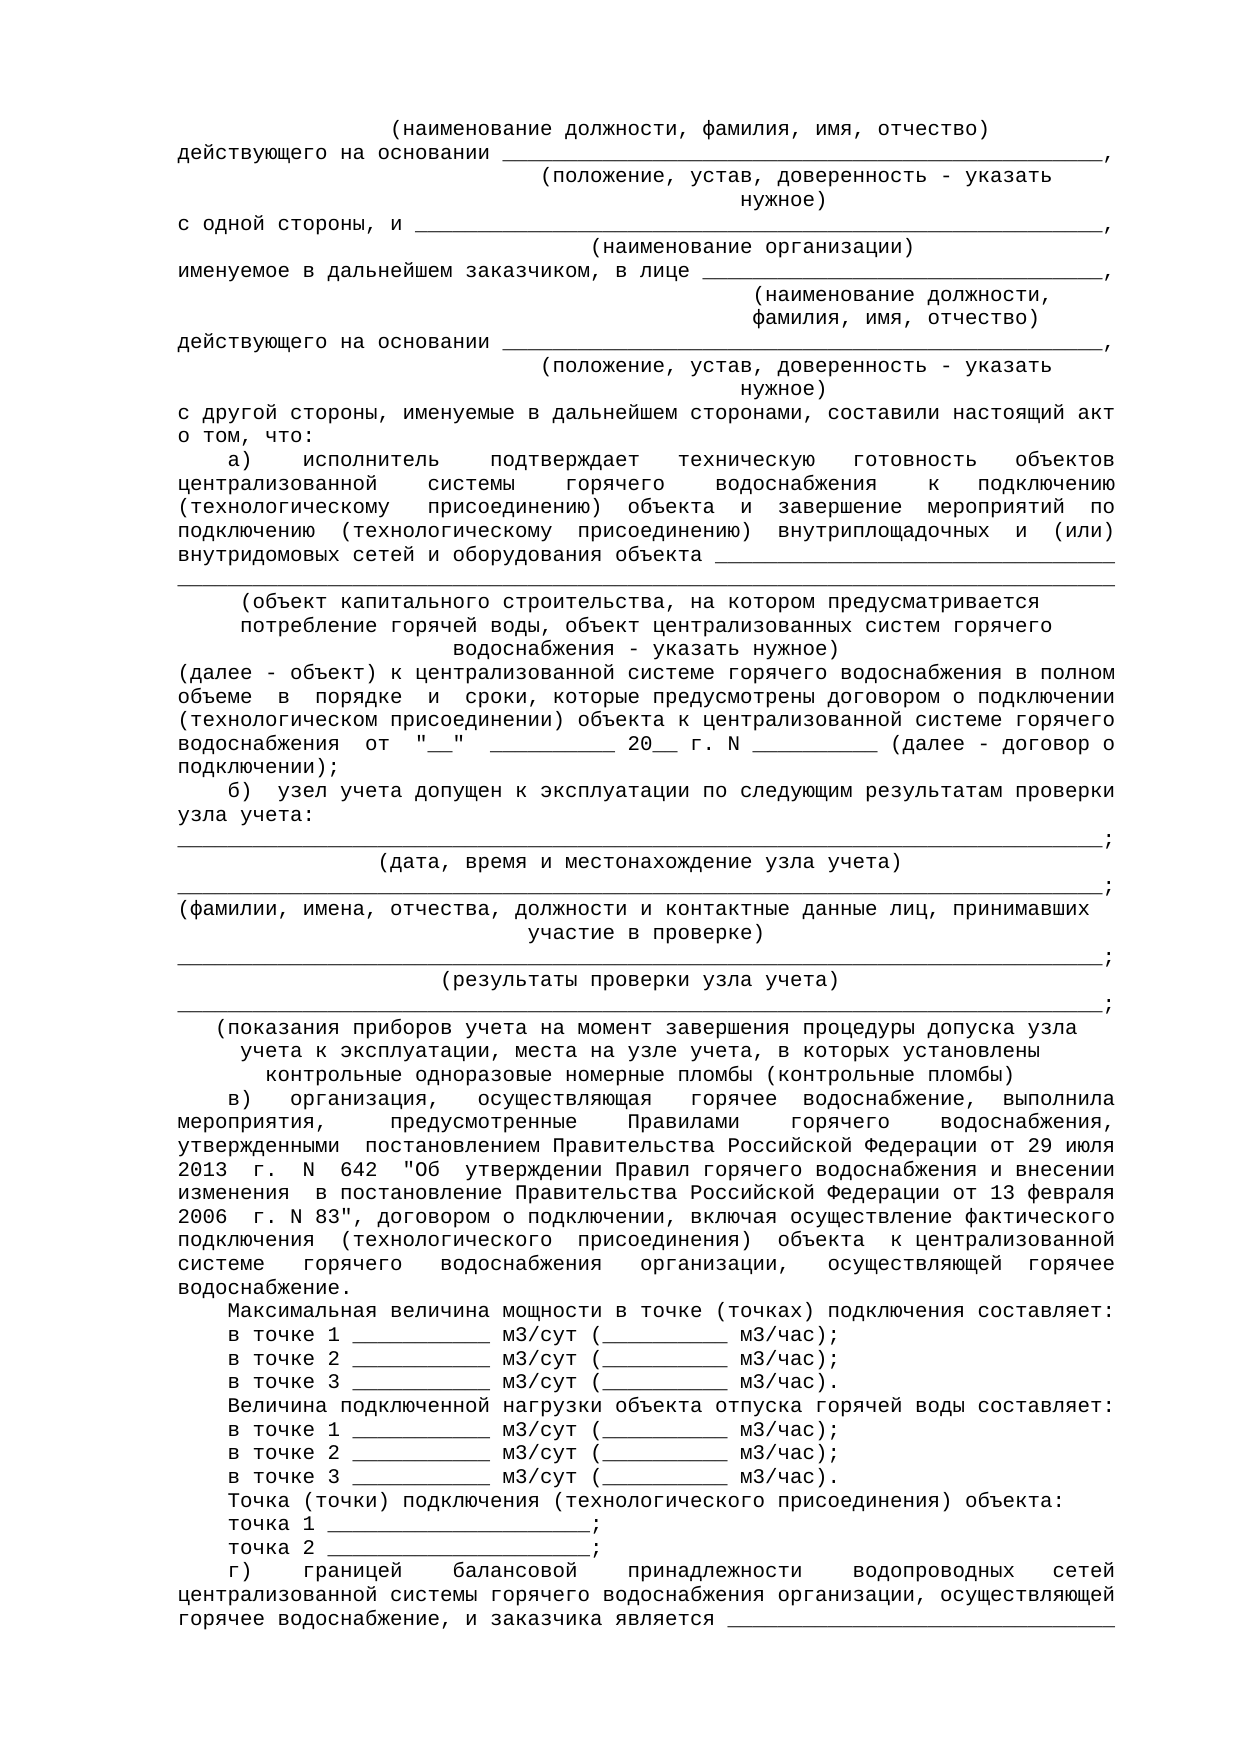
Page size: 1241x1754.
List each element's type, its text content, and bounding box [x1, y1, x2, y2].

text б) узел учета допущен к эксплуатации по следующим результатам проверки [177, 780, 1152, 804]
text г) границей балансовой принадлежности водопроводных сетей [177, 1561, 1152, 1584]
text именуемое в дальнейшем заказчиком, в лице ________________________________, [177, 260, 1152, 284]
text (технологическом присоединении) объекта к централизованной системе горячего [177, 709, 1152, 733]
text в точке 3 ___________ м3/сут (__________ м3/час). [177, 1466, 1152, 1489]
text (объект капитального строительства, на котором предусматривается [177, 591, 1152, 615]
text (дата, время и местонахождение узла учета) [177, 851, 1152, 875]
text __________________________________________________________________________; [177, 827, 1152, 851]
text водоснабжение. [177, 1277, 1152, 1300]
text (результаты проверки узла учета) [177, 969, 1152, 993]
text водоснабжения от "__" __________ 20__ г. N __________ (далее - договор о [177, 733, 1152, 757]
text (наименование организации) [177, 236, 1152, 260]
text участие в проверке) [177, 922, 1152, 946]
text с одной стороны, и _______________________________________________________, [177, 213, 1152, 236]
text в точке 2 ___________ м3/сут (__________ м3/час); [177, 1348, 1152, 1371]
text в) организация, осуществляющая горячее водоснабжение, выполнила [177, 1088, 1152, 1111]
text __________________________________________________________________________; [177, 946, 1152, 969]
text __________________________________________________________________________; [177, 993, 1152, 1017]
text (наименование должности, фамилия, имя, отчество) [177, 118, 1152, 142]
text 2013 г. N 642 "Об утверждении Правил горячего водоснабжения и внесении [177, 1158, 1152, 1182]
text нужное) [177, 189, 1152, 213]
text Величина подключенной нагрузки объекта отпуска горячей воды составляет: [177, 1395, 1152, 1419]
text узла учета: [177, 804, 1152, 827]
text в точке 3 ___________ м3/сут (__________ м3/час). [177, 1371, 1152, 1395]
text подключению (технологическому присоединению) внутриплощадочных и (или) [177, 520, 1152, 544]
text фамилия, имя, отчество) [177, 307, 1152, 331]
text утвержденными постановлением Правительства Российской Федерации от 29 июля [177, 1135, 1152, 1158]
text изменения в постановление Правительства Российской Федерации от 13 февраля [177, 1182, 1152, 1206]
text (далее - объект) к централизованной системе горячего водоснабжения в полном [177, 662, 1152, 686]
text подключении); [177, 757, 1152, 780]
text нужное) [177, 378, 1152, 402]
text Максимальная величина мощности в точке (точках) подключения составляет: [177, 1300, 1152, 1324]
text учета к эксплуатации, места на узле учета, в которых установлены [177, 1040, 1152, 1064]
text точка 2 _____________________; [177, 1537, 1152, 1561]
text в точке 1 ___________ м3/сут (__________ м3/час); [177, 1324, 1152, 1348]
text внутридомовых сетей и оборудования объекта ________________________________ [177, 544, 1152, 567]
text (наименование должности, [177, 284, 1152, 307]
text о том, что: [177, 426, 1152, 449]
text с другой стороны, именуемые в дальнейшем сторонами, составили настоящий акт [177, 402, 1152, 426]
text горячее водоснабжение, и заказчика является _______________________________ [177, 1608, 1152, 1631]
text __________________________________________________________________________; [177, 875, 1152, 898]
text ___________________________________________________________________________ [177, 567, 1152, 591]
text в точке 2 ___________ м3/сут (__________ м3/час); [177, 1442, 1152, 1466]
text действующего на основании ________________________________________________, [177, 331, 1152, 354]
text централизованной системы горячего водоснабжения к подключению [177, 473, 1152, 496]
text подключения (технологического присоединения) объекта к централизованной [177, 1229, 1152, 1253]
text (положение, устав, доверенность - указать [177, 165, 1152, 189]
text а) исполнитель подтверждает техническую готовность объектов [177, 449, 1152, 473]
text (технологическому присоединению) объекта и завершение мероприятий по [177, 496, 1152, 520]
text (фамилии, имена, отчества, должности и контактные данные лиц, принимавших [177, 898, 1152, 922]
text в точке 1 ___________ м3/сут (__________ м3/час); [177, 1419, 1152, 1442]
text водоснабжения - указать нужное) [177, 638, 1152, 662]
text действующего на основании ________________________________________________, [177, 142, 1152, 165]
text объеме в порядке и сроки, которые предусмотрены договором о подключении [177, 686, 1152, 709]
text мероприятия, предусмотренные Правилами горячего водоснабжения, [177, 1111, 1152, 1135]
text централизованной системы горячего водоснабжения организации, осуществляющей [177, 1584, 1152, 1608]
text Точка (точки) подключения (технологического присоединения) объекта: [177, 1489, 1152, 1513]
text точка 1 _____________________; [177, 1513, 1152, 1537]
text (показания приборов учета на момент завершения процедуры допуска узла [177, 1017, 1152, 1040]
text потребление горячей воды, объект централизованных систем горячего [177, 615, 1152, 638]
text 2006 г. N 83", договором о подключении, включая осуществление фактического [177, 1206, 1152, 1229]
text контрольные одноразовые номерные пломбы (контрольные пломбы) [177, 1064, 1152, 1088]
text (положение, устав, доверенность - указать [177, 354, 1152, 378]
text системе горячего водоснабжения организации, осуществляющей горячее [177, 1253, 1152, 1277]
